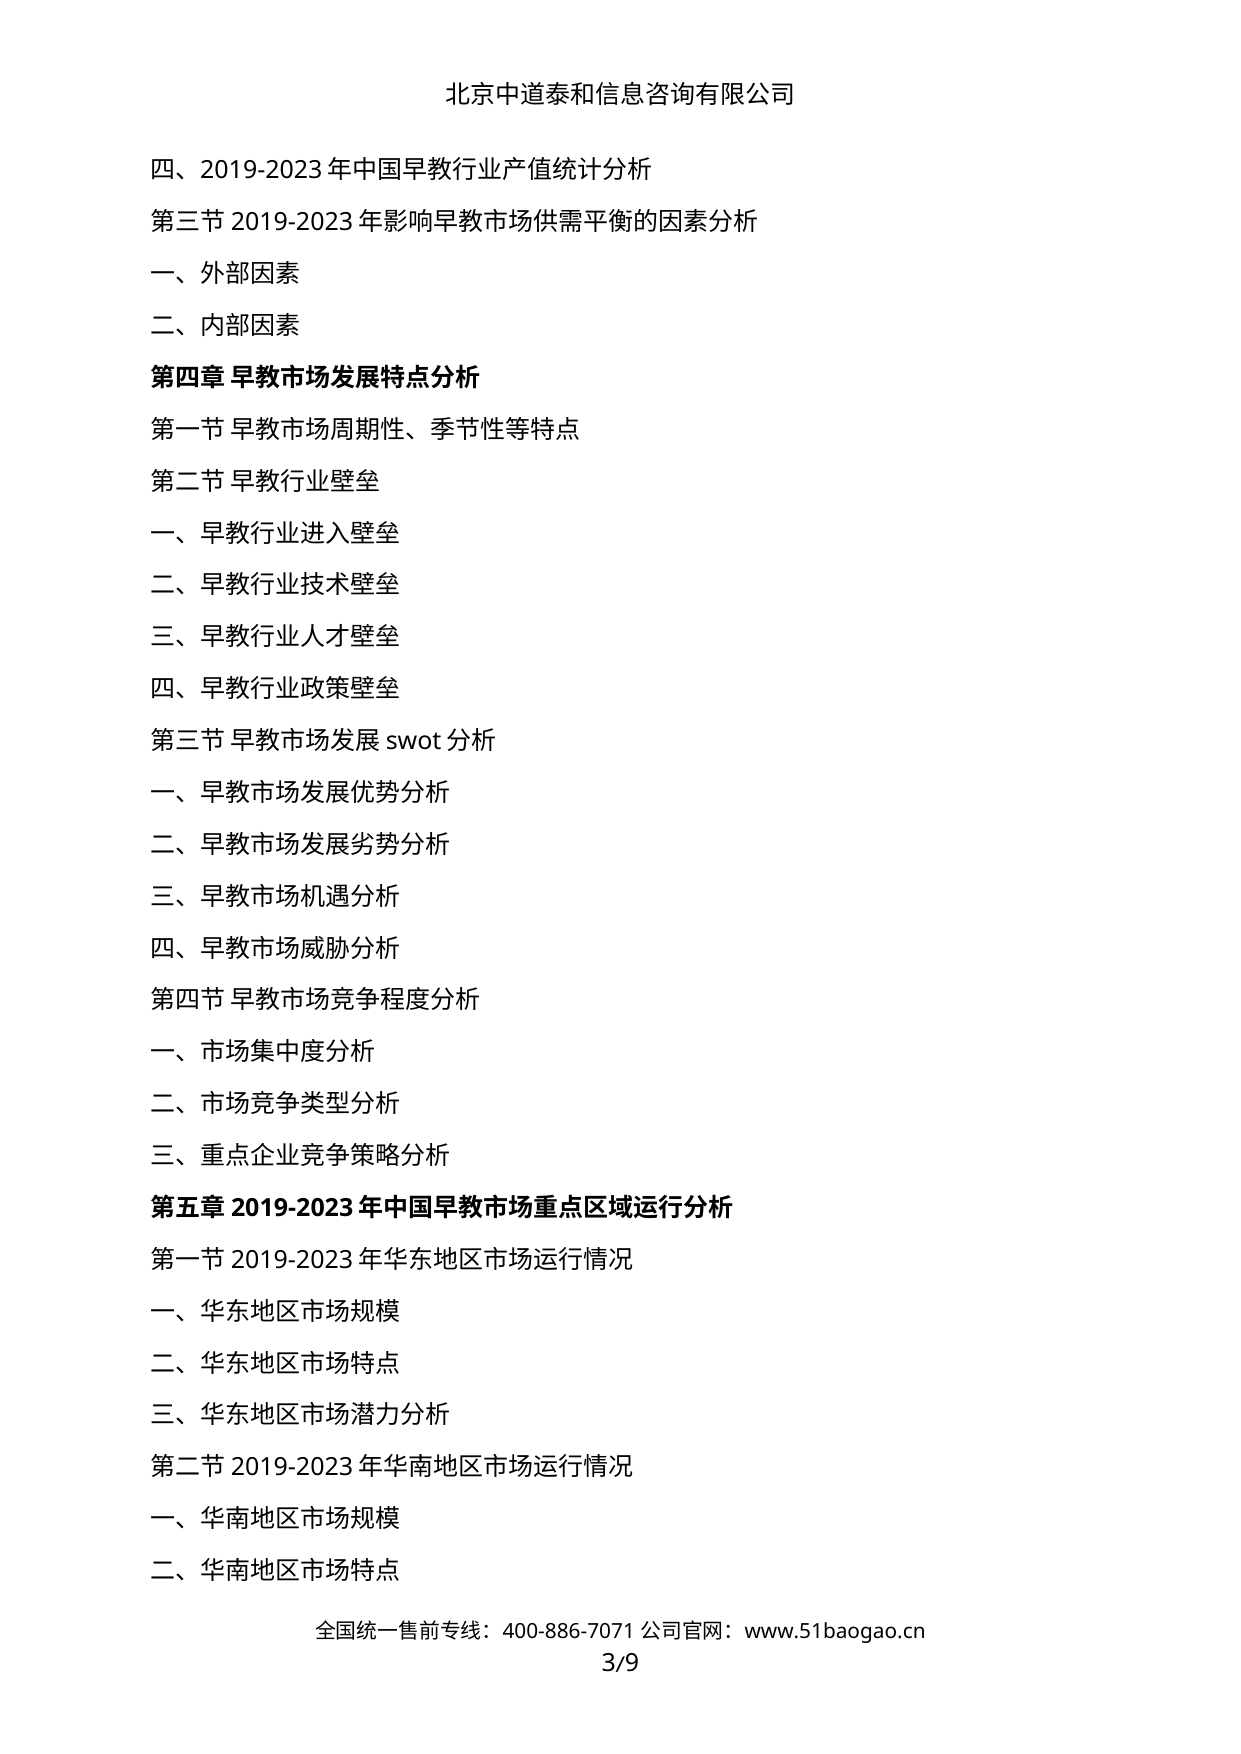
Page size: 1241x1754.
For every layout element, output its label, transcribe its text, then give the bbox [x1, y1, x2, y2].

text 二、内部因素 [150, 306, 1090, 342]
text 三、早教市场机遇分析 [150, 876, 1090, 912]
text 二、市场竞争类型分析 [150, 1084, 1090, 1120]
text 一、外部因素 [150, 254, 1090, 290]
text 二、华东地区市场特点 [150, 1343, 1090, 1379]
text 第三节 早教市场发展swot分析 [150, 721, 1090, 757]
text 一、华南地区市场规模 [150, 1499, 1090, 1535]
text 二、早教行业技术壁垒 [150, 565, 1090, 601]
text 二、华南地区市场特点 [150, 1551, 1090, 1587]
text 二、早教市场发展劣势分析 [150, 824, 1090, 861]
text 第三节 2019-2023年影响早教市场供需平衡的因素分析 [150, 202, 1090, 238]
text 一、市场集中度分析 [150, 1032, 1090, 1068]
text 第四节 早教市场竞争程度分析 [150, 980, 1090, 1016]
text 四、早教市场威胁分析 [150, 928, 1090, 964]
text 一、早教市场发展优势分析 [150, 772, 1090, 809]
text 第二节 早教行业壁垒 [150, 461, 1090, 497]
text 三、华东地区市场潜力分析 [150, 1395, 1090, 1431]
text 四、2019-2023年中国早教行业产值统计分析 [150, 150, 1090, 186]
text 一、华东地区市场规模 [150, 1291, 1090, 1327]
text 第二节 2019-2023年华南地区市场运行情况 [150, 1447, 1090, 1483]
text 三、早教行业人才壁垒 [150, 617, 1090, 653]
text 四、早教行业政策壁垒 [150, 669, 1090, 705]
text 一、早教行业进入壁垒 [150, 513, 1090, 549]
text 第四章 早教市场发展特点分析 [150, 357, 1090, 394]
text 第五章 2019-2023年中国早教市场重点区域运行分析 [150, 1187, 1090, 1224]
text 第一节 2019-2023年华东地区市场运行情况 [150, 1239, 1090, 1276]
text 第一节 早教市场周期性、季节性等特点 [150, 409, 1090, 446]
text 三、重点企业竞争策略分析 [150, 1136, 1090, 1172]
